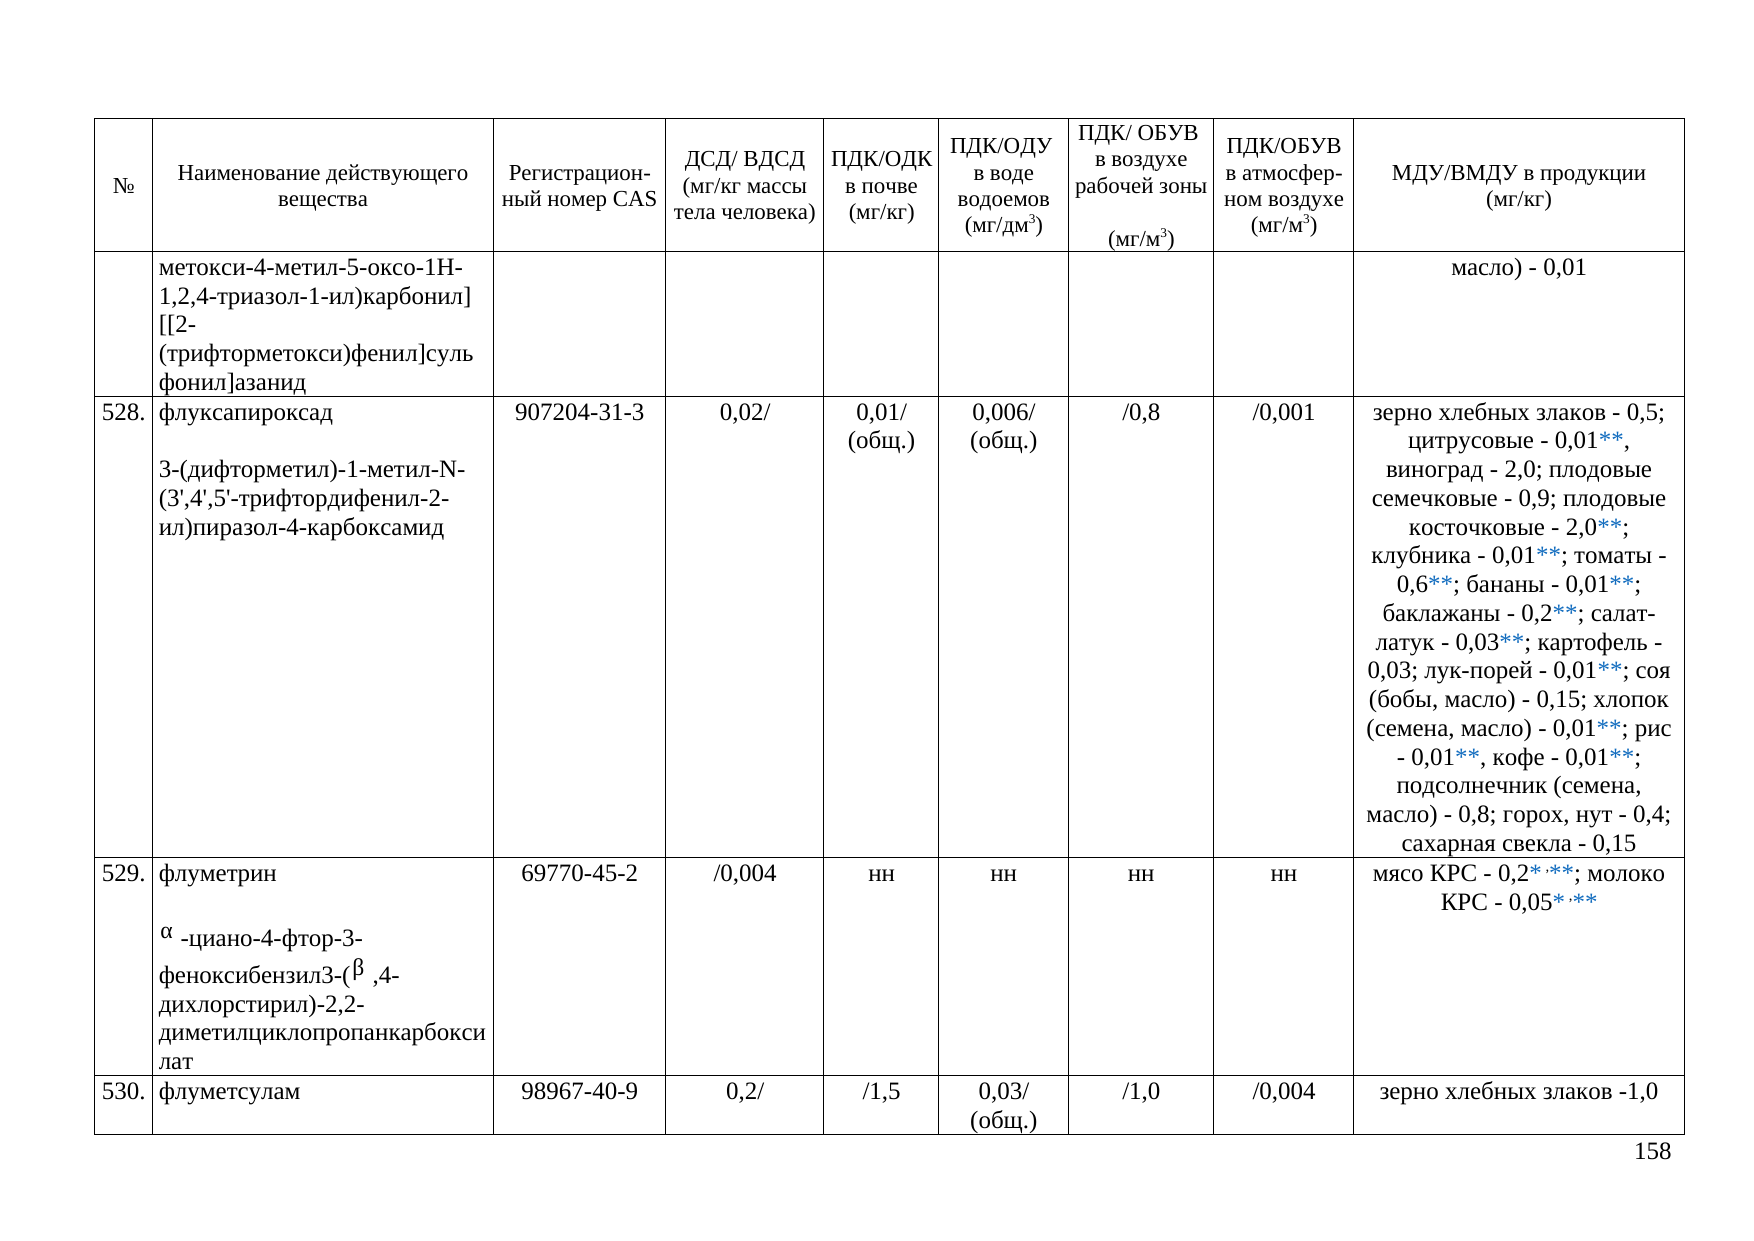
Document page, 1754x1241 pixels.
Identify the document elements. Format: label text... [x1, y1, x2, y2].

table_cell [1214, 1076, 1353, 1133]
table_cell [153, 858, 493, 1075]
table_header МДУ/ВМДУ в продукции (мг/кг) [1354, 119, 1684, 251]
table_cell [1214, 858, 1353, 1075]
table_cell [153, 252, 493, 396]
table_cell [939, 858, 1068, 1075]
table_header Наименование действующего вещества [153, 119, 493, 251]
table_header ПДК/ ОБУВ в воздухе рабочей зоны (мг/м3) [1069, 119, 1213, 251]
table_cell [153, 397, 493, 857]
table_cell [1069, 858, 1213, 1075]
table_header № [95, 119, 152, 251]
table_header Регистрационный номер CAS [494, 119, 665, 251]
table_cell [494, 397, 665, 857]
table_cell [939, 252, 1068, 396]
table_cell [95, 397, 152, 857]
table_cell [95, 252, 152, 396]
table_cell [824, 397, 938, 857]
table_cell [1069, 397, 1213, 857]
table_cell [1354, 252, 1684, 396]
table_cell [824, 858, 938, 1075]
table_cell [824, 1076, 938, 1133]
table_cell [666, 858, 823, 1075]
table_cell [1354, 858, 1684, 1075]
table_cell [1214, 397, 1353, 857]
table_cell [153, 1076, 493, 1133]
table_header ПДК/ОБУВ в атмосферном воздухе (мг/м3) [1214, 119, 1353, 251]
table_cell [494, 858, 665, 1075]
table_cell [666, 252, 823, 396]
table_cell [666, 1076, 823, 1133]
table_header ДСД/ ВДСД (мг/кг массы тела человека) [666, 119, 823, 251]
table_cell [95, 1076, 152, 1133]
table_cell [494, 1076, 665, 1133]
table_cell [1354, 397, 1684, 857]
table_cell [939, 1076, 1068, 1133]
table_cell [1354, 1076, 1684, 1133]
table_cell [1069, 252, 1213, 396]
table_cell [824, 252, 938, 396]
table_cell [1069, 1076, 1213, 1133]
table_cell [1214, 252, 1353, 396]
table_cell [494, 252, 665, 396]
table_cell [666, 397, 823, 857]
table_header ПДК/ОДК в почве (мг/кг) [824, 119, 938, 251]
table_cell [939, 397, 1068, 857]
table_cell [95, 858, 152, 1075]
table_header ПДК/ОДУ в воде водоемов (мг/дм3) [939, 119, 1068, 251]
